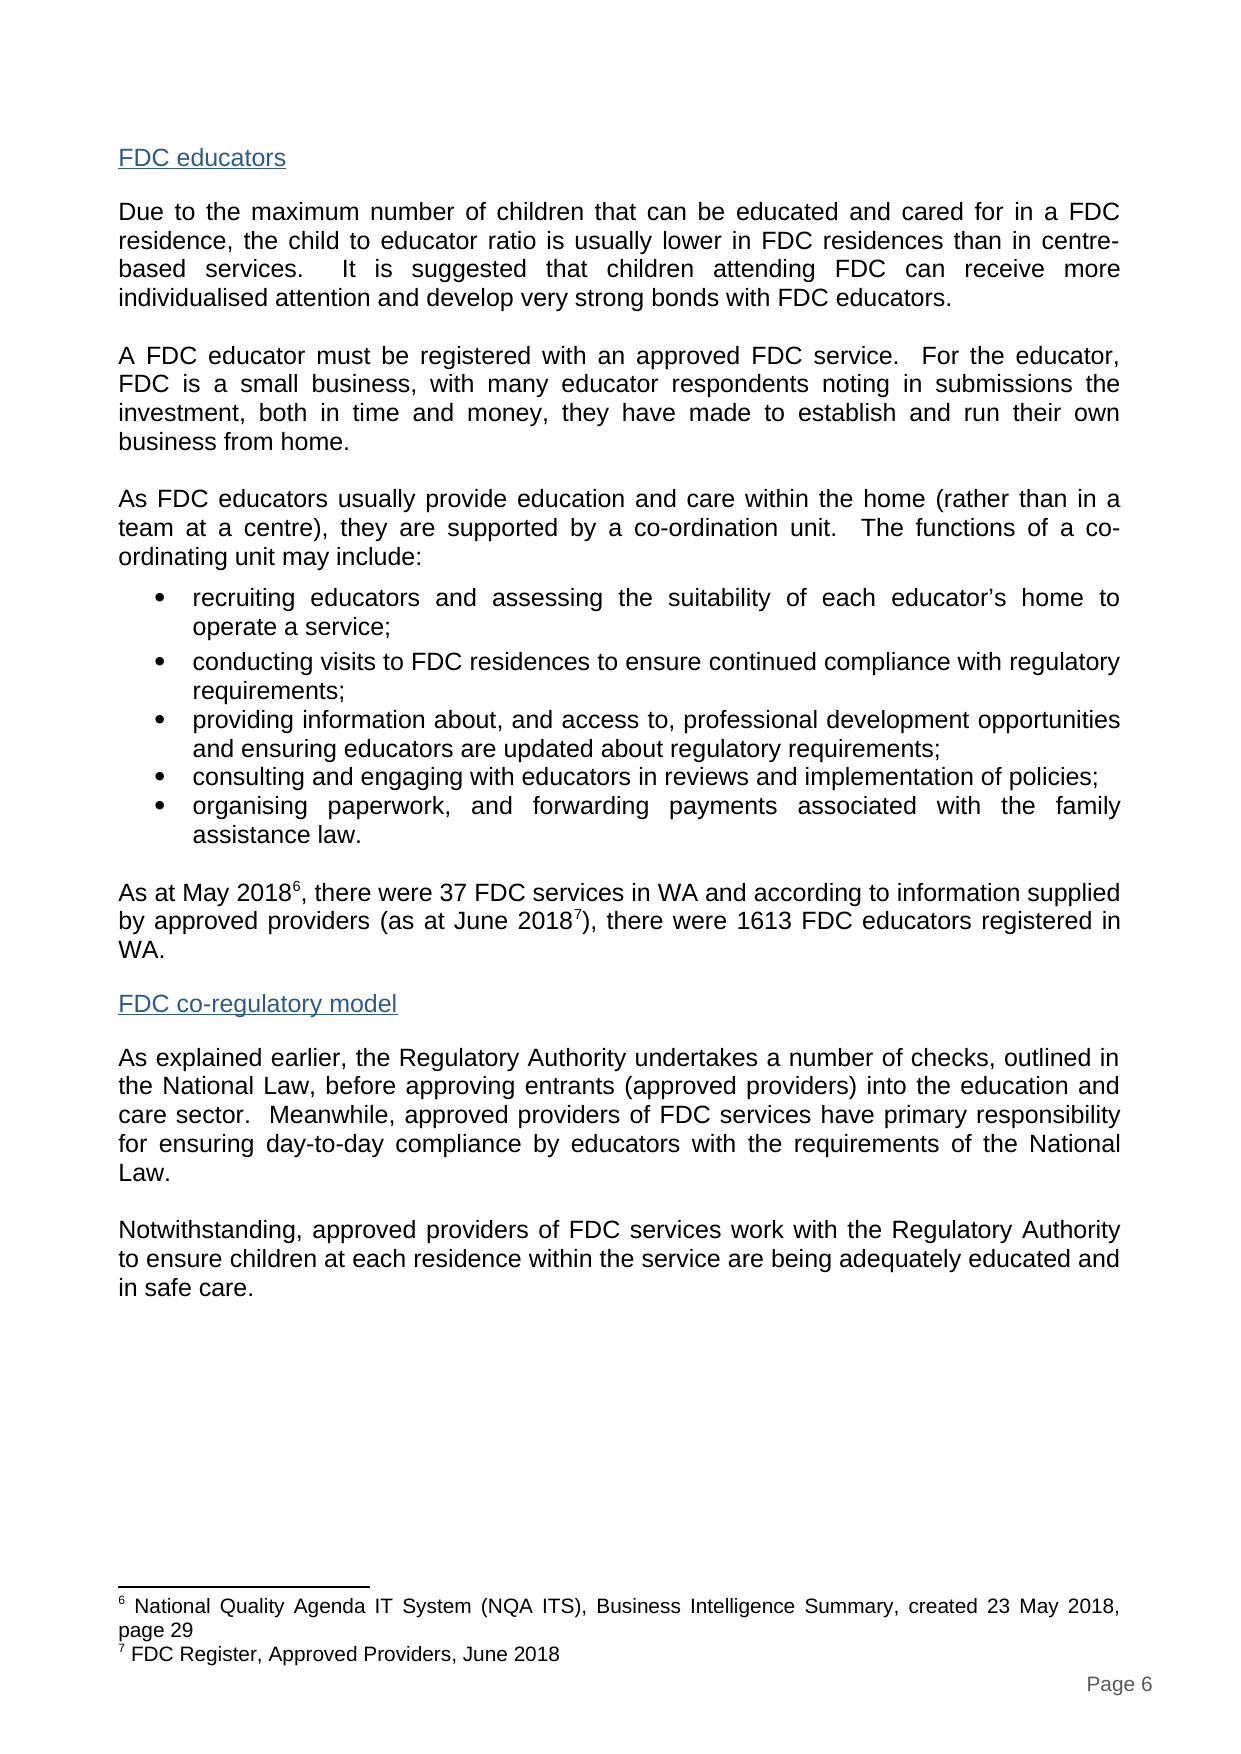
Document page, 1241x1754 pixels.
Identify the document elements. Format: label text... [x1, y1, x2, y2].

list providing information about, and access to, professional development opportunities and ensuring educators are updated about regulatory requirements; [155, 705, 1122, 762]
text Notwithstanding, approved providers of FDC services work with the Regulatory Authority to ensure children at each residence within the service are being adequately educated and in safe care. [118, 1215, 1122, 1301]
subtitle FDC educators [118, 143, 1122, 172]
list recruiting educators and assessing the suitability of each educator’s home to operate a service; [155, 583, 1122, 641]
text As FDC educators usually provide education and care within the home (rather than in a team at a centre), they are supported by a co-ordination unit. The functions of a co-ordinating unit may include: [118, 484, 1122, 571]
list consulting and engaging with educators in reviews and implementation of policies; [155, 762, 1122, 791]
text As at May 2018, there were 37 FDC services in WA and according to information supplied by approved providers (as at June 2018), there were 1613 FDC educators registered in WA. [118, 877, 1122, 964]
list organising paperwork, and forwarding payments associated with the family assistance law. [155, 791, 1122, 849]
list conducting visits to FDC residences to ensure continued compliance with regulatory requirements; [155, 647, 1122, 705]
text Due to the maximum number of children that can be educated and cared for in a FDC residence, the child to educator ratio is usually lower in FDC residences than in centre-based services. It is suggested that children attending FDC can receive more individualised attention and develop very strong bonds with FDC educators. [118, 197, 1122, 312]
text A FDC educator must be registered with an approved FDC service. For the educator, FDC is a small business, with many educator respondents noting in submissions the investment, both in time and money, they have made to establish and run their own business from home. [118, 341, 1122, 456]
subtitle FDC co-regulatory model [118, 989, 1122, 1017]
text As explained earlier, the Regulatory Authority undertakes a number of checks, outlined in the National Law, before approving entrants (approved providers) into the education and care sector. Meanwhile, approved providers of FDC services have primary responsibility for ensuring day-to-day compliance by educators with the requirements of the National Law. [118, 1042, 1122, 1186]
